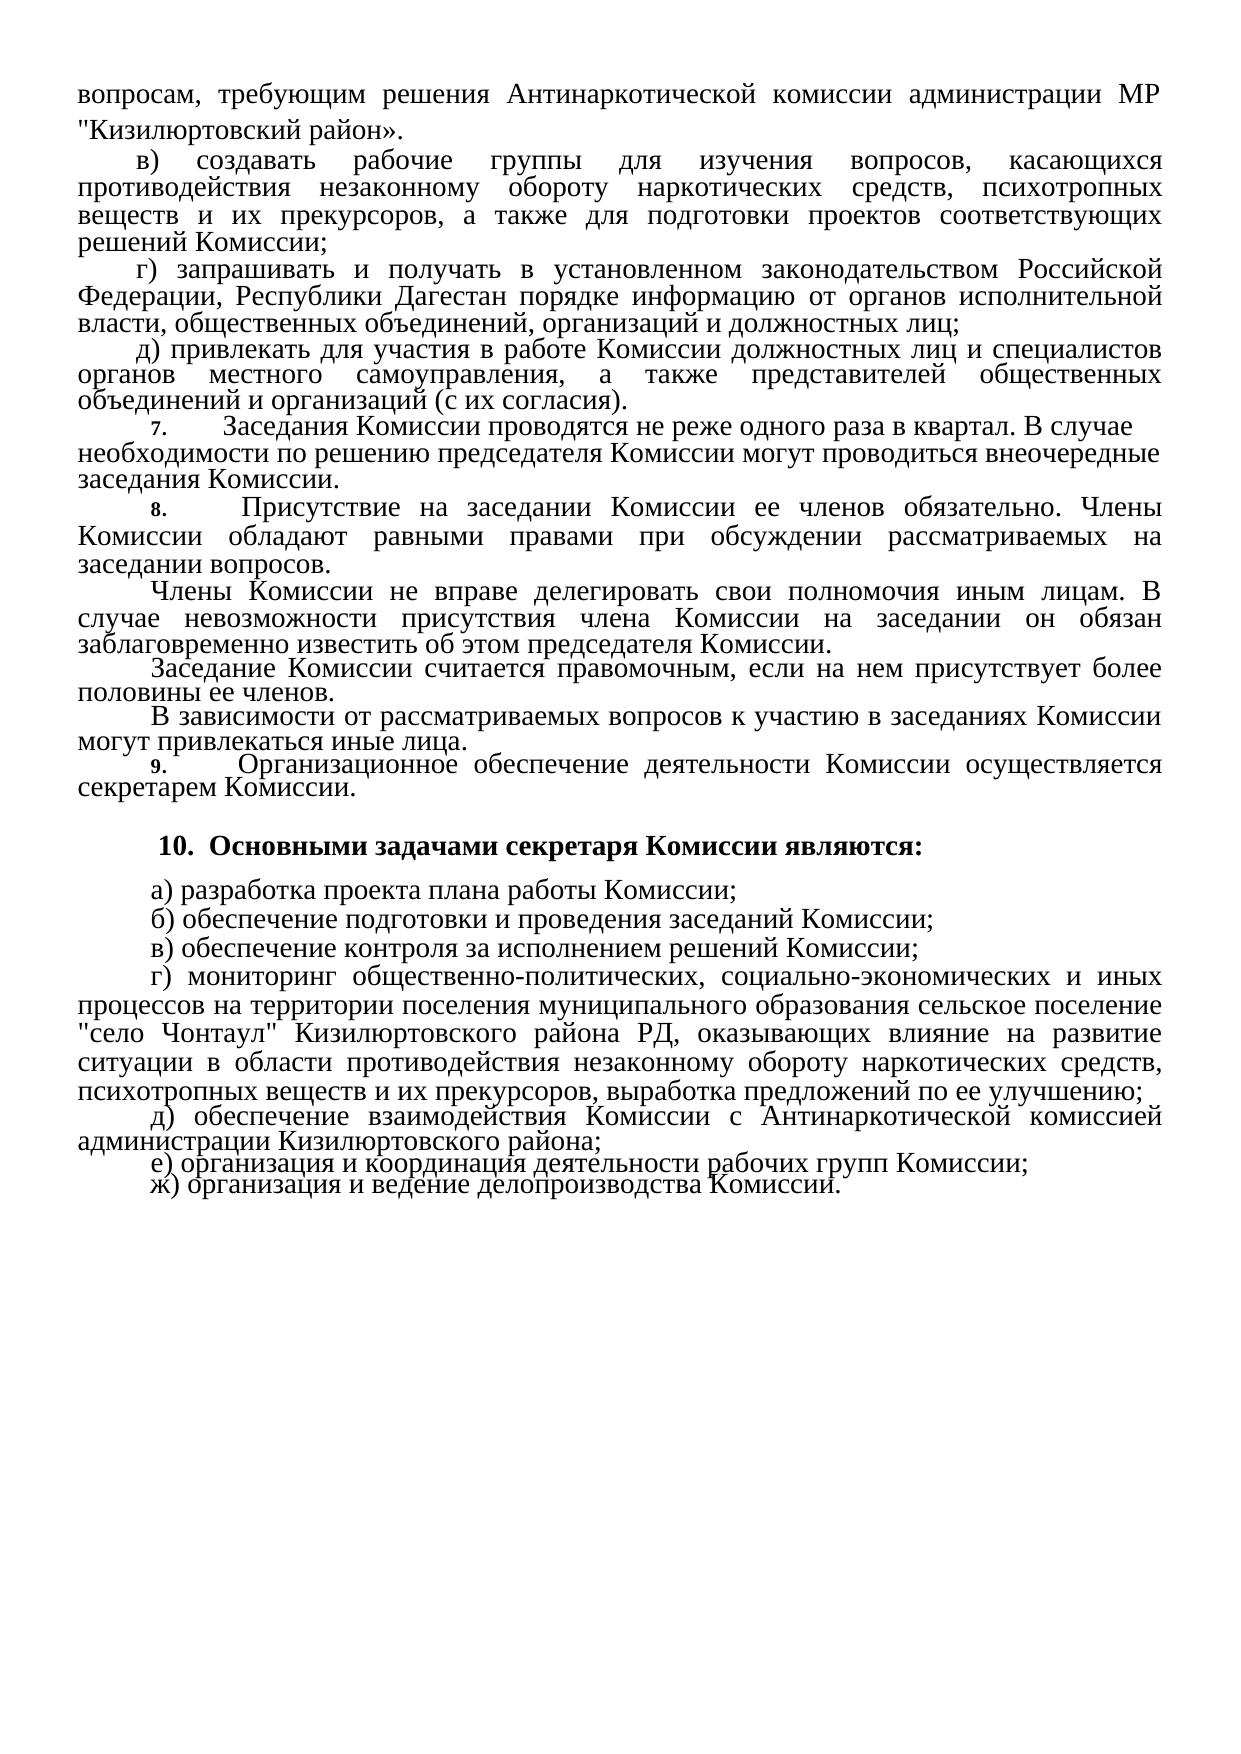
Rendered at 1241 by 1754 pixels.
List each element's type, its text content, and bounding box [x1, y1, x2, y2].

list Присутствие на заседании Комиссии ее членов обязательно. Члены Комиссии обладают равными правами при обсуждении рассматриваемых на заседании вопросов. [77, 494, 1163, 579]
text а) разработка проекта плана работы Комиссии; [77, 876, 1165, 905]
text Заседание Комиссии считается правомочным, если на нем присутствует более половины ее членов. [77, 659, 1163, 706]
text д) обеспечение взаимодействия Комиссии с Антинаркотической комиссией администрации Кизилюртовского района; [77, 1106, 1163, 1156]
text ж) организация и ведение делопроизводства Комиссии. [175, 1176, 1165, 1197]
text 10. Основными задачами секретаря Комиссии являются: [150, 838, 1165, 859]
list Организационное обеспечение деятельности Комиссии осуществляется секретарем Комиссии. [77, 755, 1163, 801]
text д) привлекать для участия в работе Комиссии должностных лиц и специалистов органов местного самоуправления, а также представителей общественных объединений и организаций (с их согласия). [77, 338, 1163, 414]
text в) создавать рабочие группы для изучения вопросов, касающихся противодействия незаконному обороту наркотических средств, психотропных веществ и их прекурсоров, а также для подготовки проектов соответствующих решений Комиссии; [77, 147, 1163, 257]
text в) обеспечение контроля за исполнением решений Комиссии; [77, 934, 1165, 963]
text г) мониторинг общественно-политических, социально-экономических и иных процессов на территории поселения муниципального образования сельское поселение "село Чонтаул" Кизилюртовского района РД, оказывающих влияние на развитие ситуации в области противодействия незаконному обороту наркотических средств, психотропных веществ и их прекурсоров, выработка предложений по ее улучшению; [77, 963, 1163, 1106]
text е) организация и координация деятельности рабочих групп Комиссии; [168, 1156, 1165, 1176]
text б) обеспечение подготовки и проведения заседаний Комиссии; [77, 905, 1165, 934]
text Члены Комиссии не вправе делегировать свои полномочия иным лицам. В случае невозможности присутствия члена Комиссии на заседании он обязан заблаговременно известить об этом председателя Комиссии. [77, 579, 1163, 659]
list Заседания Комиссии проводятся не реже одного раза в квартал. В случае необходимости по решению председателя Комиссии могут проводиться внеочередные заседания Комиссии. [77, 414, 1163, 494]
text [77, 75, 1161, 147]
text В зависимости от рассматриваемых вопросов к участию в заседаниях Комиссии могут привлекаться иные лица. [77, 706, 1163, 755]
text г) запрашивать и получать в установленном законодательством Российской Федерации, Республики Дагестан порядке информацию от органов исполнительной власти, общественных объединений, организаций и должностных лиц; [77, 257, 1163, 338]
